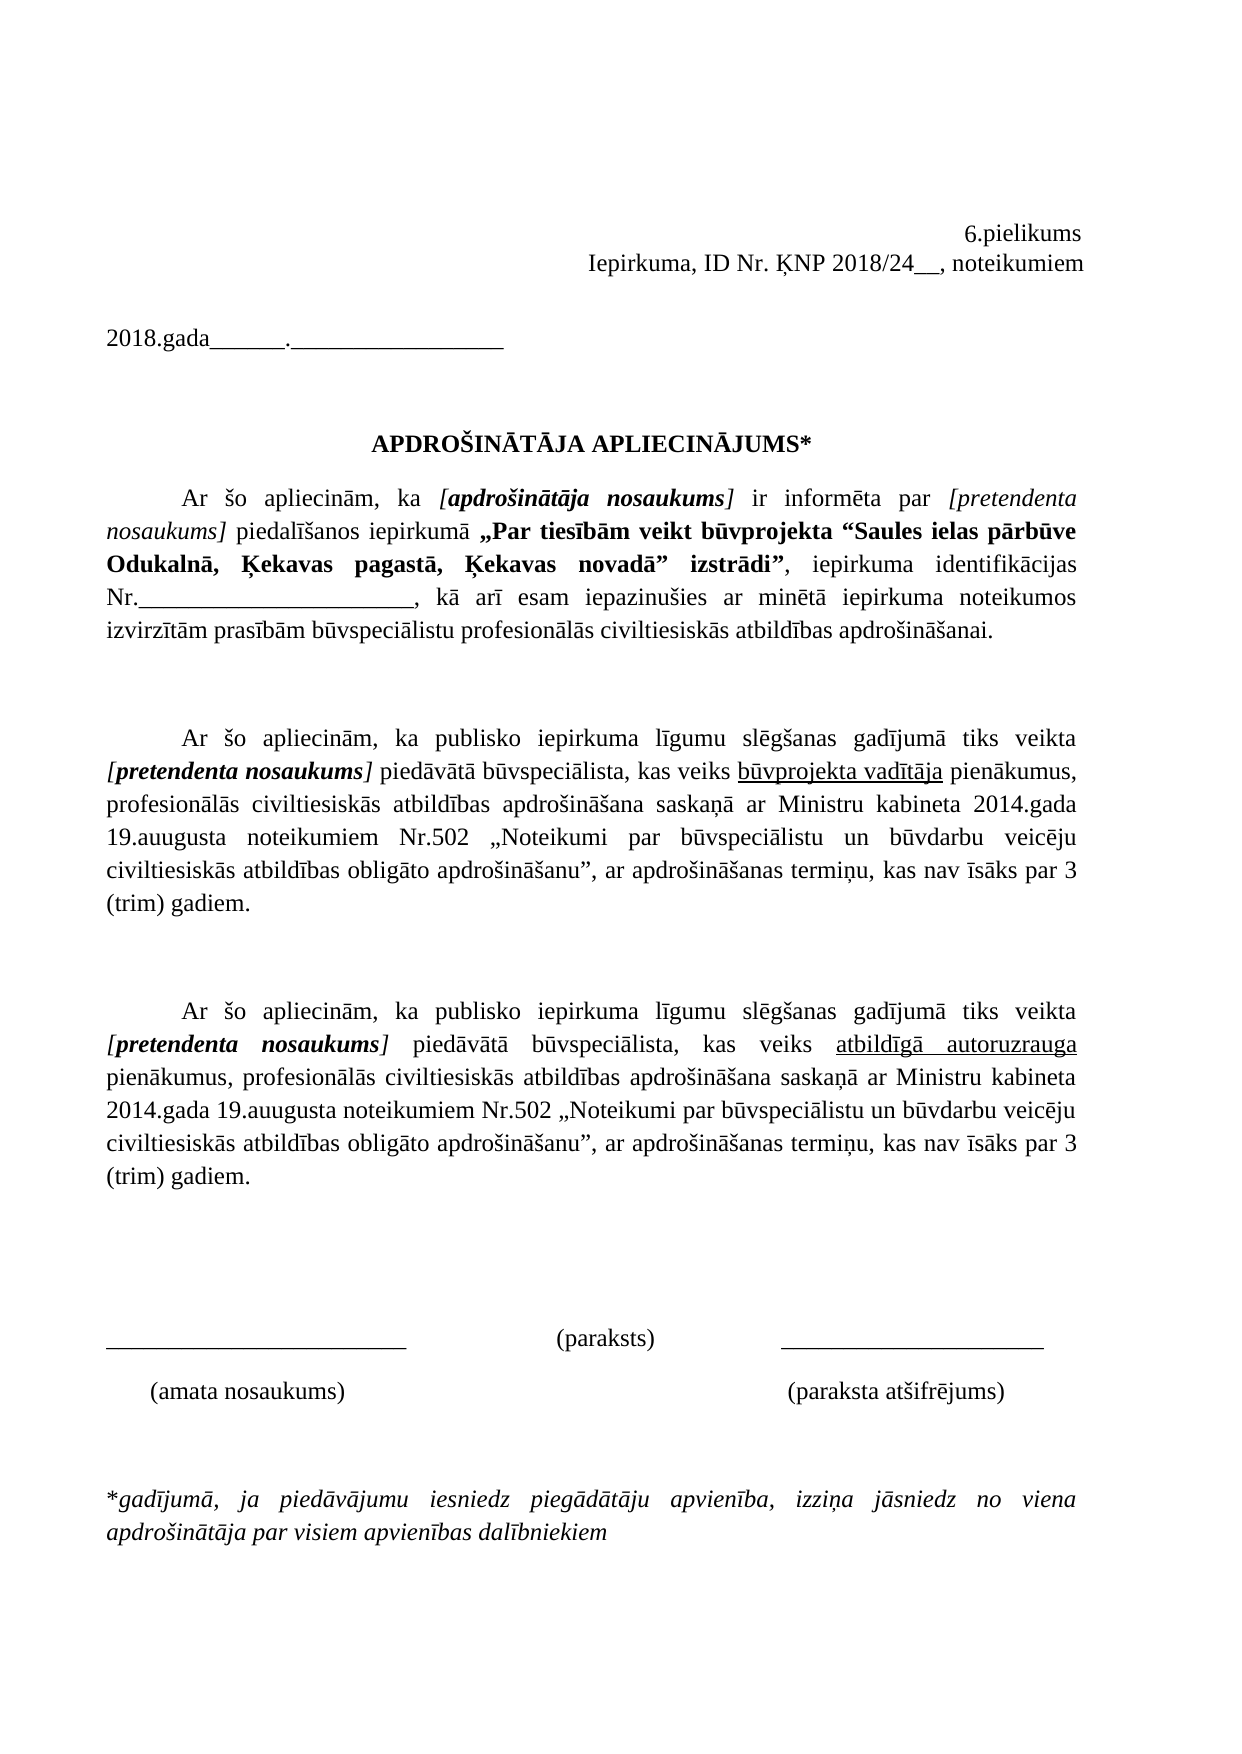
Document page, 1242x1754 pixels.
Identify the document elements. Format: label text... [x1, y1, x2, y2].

text 2018.gada______._________________ [106, 323, 1077, 351]
text ________________________ (paraksts) _____________________ [106, 1323, 1077, 1351]
text Ar šo apliecinām, ka [apdrošinātāja nosaukums] ir informēta par [pretendenta nosaukums] piedalīšanos iepirkumā „Par tiesībām veikt būvprojekta “Saules ielas pārbūve Odukalnā, Ķekavas pagastā, Ķekavas novadā” izstrādi”, iepirkuma identifikācijas Nr.______________________, kā arī esam iepazinušies ar minētā iepirkuma noteikumos izvirzītām prasībām būvspeciālistu profesionālās civiltiesiskās atbildības apdrošināšanai. [106, 483, 1077, 644]
text *gadījumā, ja piedāvājumu iesniedz piegādātāju apvienība, izziņa jāsniedz no viena apdrošinātāja par visiem apvienības dalībniekiem [106, 1484, 1077, 1546]
text Ar šo apliecinām, ka publisko iepirkuma līgumu slēgšanas gadījumā tiks veikta [pretendenta nosaukums] piedāvātā būvspeciālista, kas veiks atbildīgā autoruzrauga pienākumus, profesionālās civiltiesiskās atbildības apdrošināšana saskaņā ar Ministru kabineta 2014.gada 19.auugusta noteikumiem Nr.502 „Noteikumi par būvspeciālistu un būvdarbu veicēju civiltiesiskās atbildības obligāto apdrošināšanu”, ar apdrošināšanas termiņu, kas nav īsāks par 3 (trim) gadiem. [106, 996, 1077, 1190]
text 6.pielikums [106, 218, 1081, 247]
text Ar šo apliecinām, ka publisko iepirkuma līgumu slēgšanas gadījumā tiks veikta [pretendenta nosaukums] piedāvātā būvspeciālista, kas veiks būvprojekta vadītāja pienākumus, profesionālās civiltiesiskās atbildības apdrošināšana saskaņā ar Ministru kabineta 2014.gada 19.auugusta noteikumiem Nr.502 „Noteikumi par būvspeciālistu un būvdarbu veicēju civiltiesiskās atbildības obligāto apdrošināšanu”, ar apdrošināšanas termiņu, kas nav īsāks par 3 (trim) gadiem. [106, 723, 1077, 917]
text (amata nosaukums) (paraksta atšifrējums) [106, 1376, 1077, 1405]
text Iepirkuma, ID Nr. ĶNP 2018/24__, noteikumiem [417, 247, 1085, 276]
text APDROŠINĀTĀJA APLIECINĀJUMS* [106, 429, 1077, 458]
